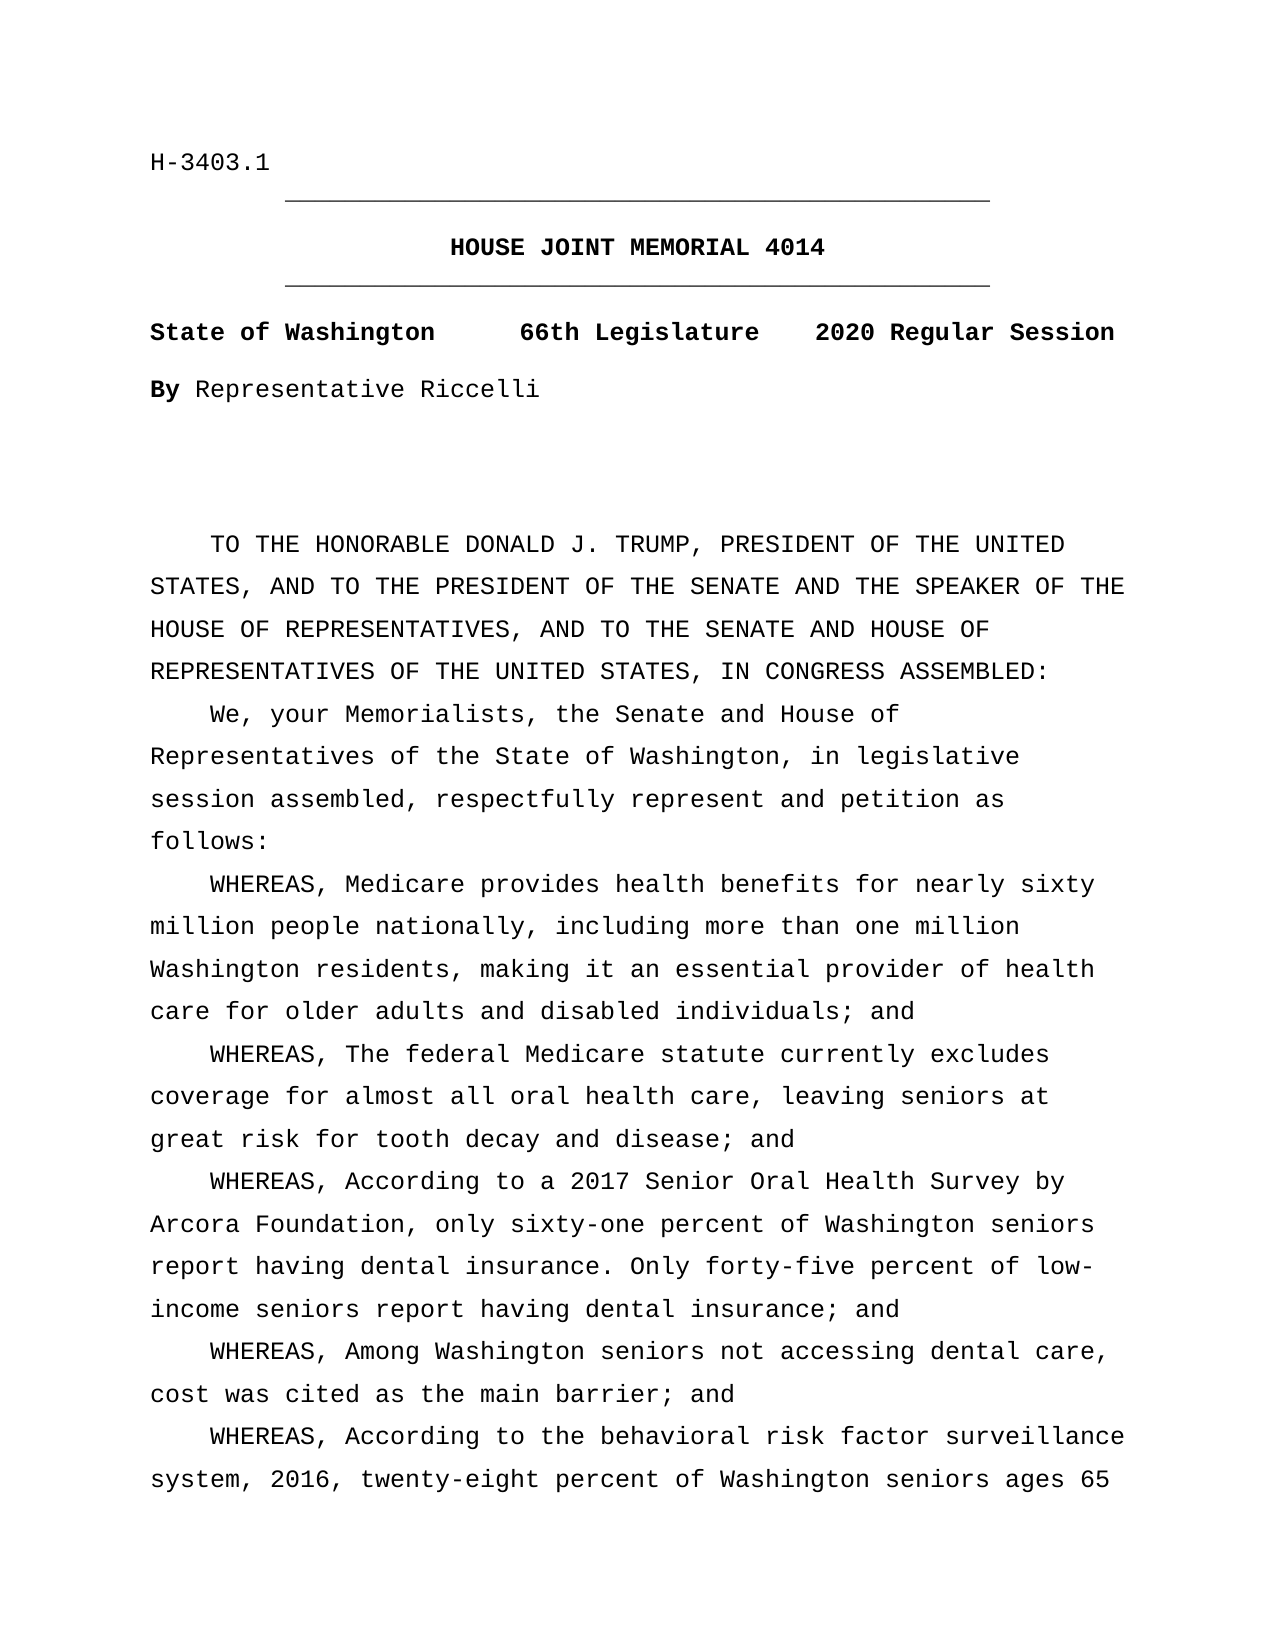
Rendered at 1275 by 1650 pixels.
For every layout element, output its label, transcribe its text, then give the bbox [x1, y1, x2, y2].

text WHEREAS, According to a 2017 Senior Oral Health Survey by Arcora Foundation, only sixty-one percent of Washington seniors report having dental insurance. Only forty-five percent of low-income seniors report having dental insurance; and [150, 1156, 1125, 1326]
text H-3403.1 [150, 150, 1125, 178]
text WHEREAS, Medicare provides health benefits for nearly sixty million people nationally, including more than one million Washington residents, making it an essential provider of health care for older adults and disabled individuals; and [150, 858, 1125, 1028]
text HOUSE JOINT MEMORIAL 4014 [150, 235, 1125, 263]
text WHEREAS, Among Washington seniors not accessing dental care, cost was cited as the main barrier; and [150, 1326, 1125, 1411]
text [150, 1411, 1125, 1496]
text _______________________________________________ [150, 178, 1125, 207]
text We, your Memorialists, the Senate and House of Representatives of the State of Washington, in legislative session assembled, respectfully represent and petition as follows: [150, 688, 1125, 858]
text By Representative Riccelli [150, 377, 1125, 405]
text State of Washington 66th Legislature 2020 Regular Session [150, 320, 1125, 348]
text WHEREAS, The federal Medicare statute currently excludes coverage for almost all oral health care, leaving seniors at great risk for tooth decay and disease; and [150, 1028, 1125, 1156]
text _______________________________________________ [150, 263, 1125, 292]
text TO THE HONORABLE DONALD J. TRUMP, PRESIDENT OF THE UNITED STATES, AND TO THE PRESIDENT OF THE SENATE AND THE SPEAKER OF THE HOUSE OF REPRESENTATIVES, AND TO THE SENATE AND HOUSE OF REPRESENTATIVES OF THE UNITED STATES, IN CONGRESS ASSEMBLED: [150, 518, 1125, 688]
